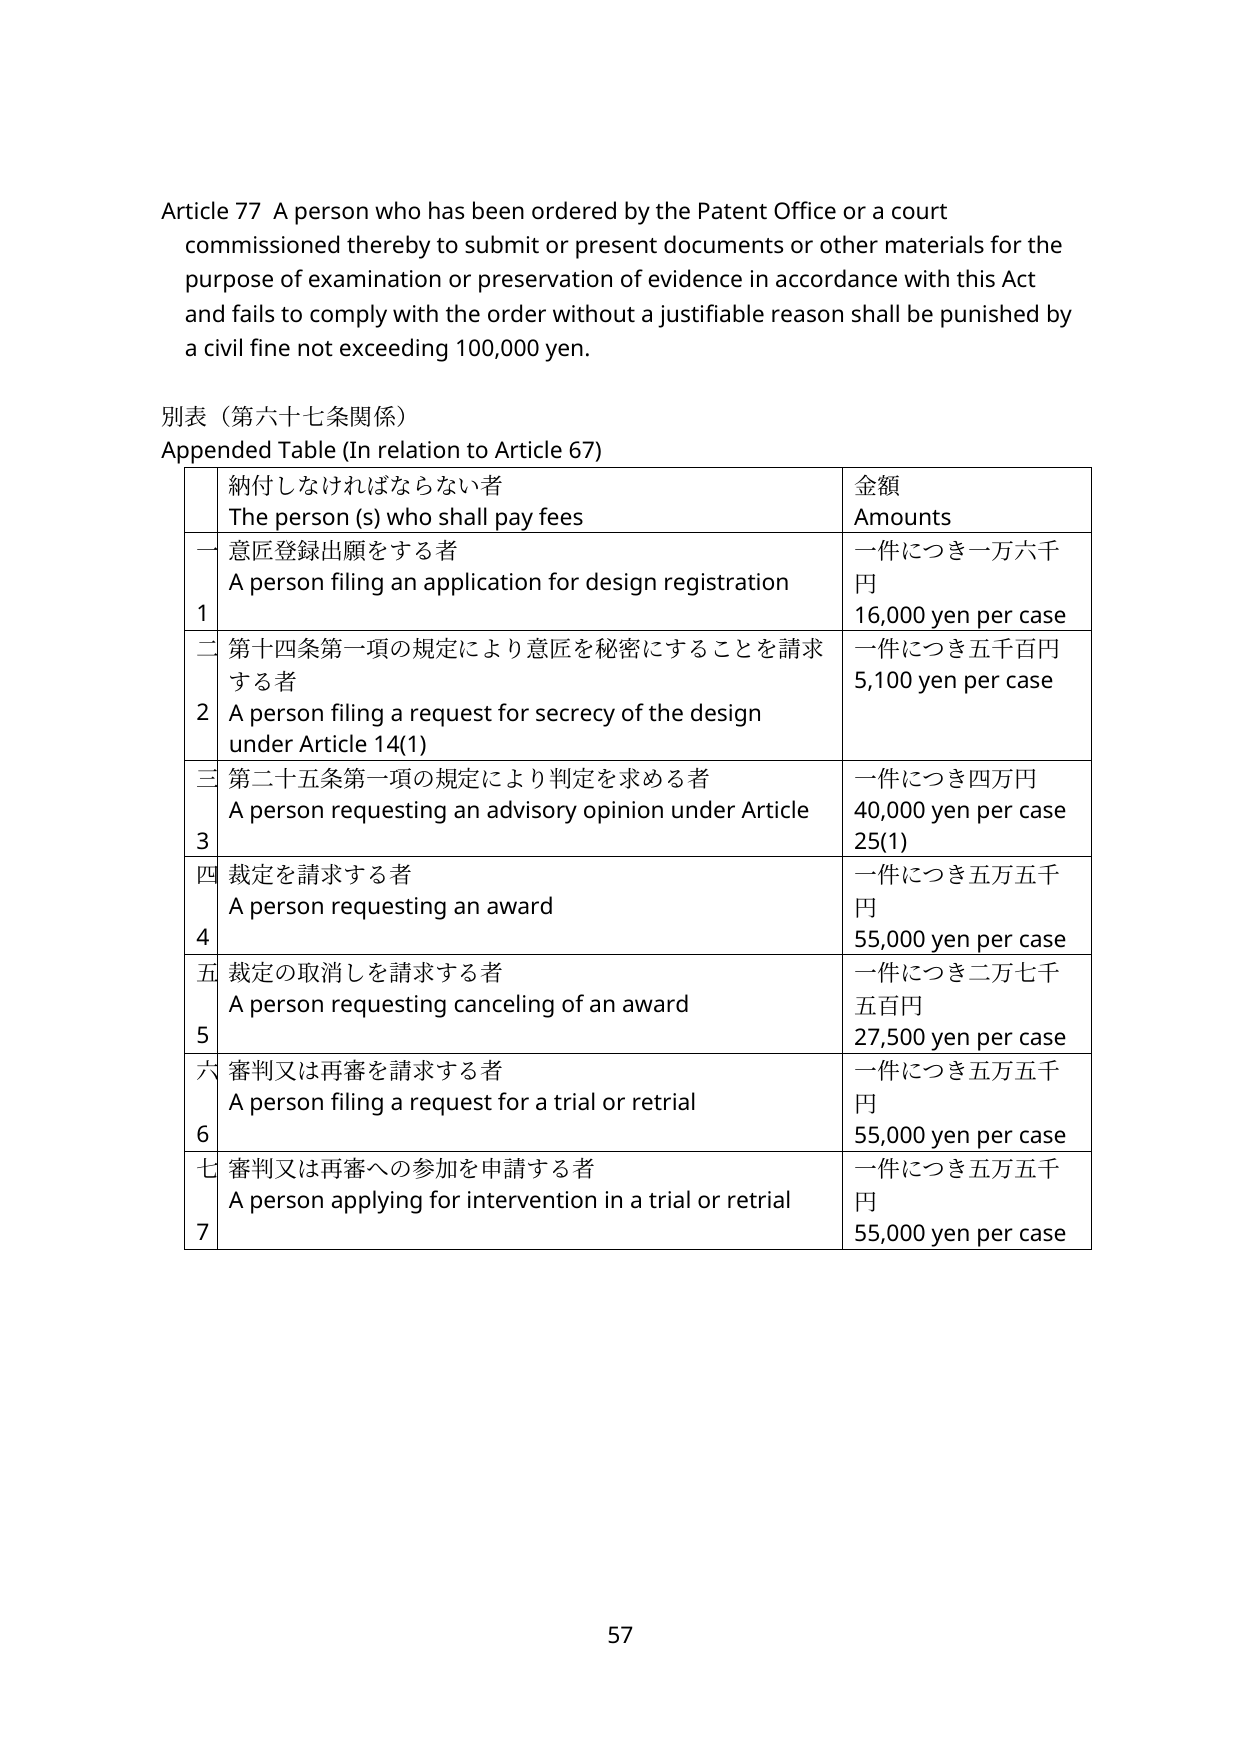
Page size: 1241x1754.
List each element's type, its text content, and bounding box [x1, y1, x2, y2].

table_cell 五 5 [185, 955, 217, 1052]
table_cell 一件につき五千百円 5,100 yen per case [843, 631, 1091, 760]
table_header 金額 Amounts [843, 468, 1091, 532]
text Article 77 A person who has been ordered by the Patent Office or a court commissioned thereby to submit or present documents or other materials for the purpose of examination or preservation of evidence in accordance with this Act and fails to comply with the order without a justifiable reason shall be punished by a civil fine not exceeding 100,000 yen. [161, 194, 1079, 364]
text Appended Table (In relation to Article 67) [161, 433, 1079, 467]
table_cell 意匠登録出願をする者 A person filing an application for design registration [218, 533, 842, 630]
table_cell 一件につき二万七千五百円 27,500 yen per case [843, 955, 1091, 1052]
table_header 納付しなければならない者 The person (s) who shall pay fees [218, 468, 842, 532]
table_cell 裁定の取消しを請求する者 A person requesting canceling of an award [218, 955, 842, 1052]
table_cell 審判又は再審への参加を申請する者 A person applying for intervention in a trial or retrial [218, 1152, 842, 1249]
table_cell 一件につき五万五千円 55,000 yen per case [843, 1054, 1091, 1151]
text 別表（第六十七条関係） [161, 399, 1079, 433]
table_header [185, 468, 217, 532]
table_cell 六 6 [185, 1054, 217, 1151]
table_cell 一 1 [185, 533, 217, 630]
table_cell 一件につき五万五千円 55,000 yen per case [843, 857, 1091, 954]
table_cell 一件につき五万五千円 55,000 yen per case [843, 1152, 1091, 1249]
table_cell 三 3 [185, 761, 217, 856]
table_cell 第十四条第一項の規定により意匠を秘密にすることを請求する者 A person filing a request for secrecy of the design under Article 14(1) [218, 631, 842, 760]
table_cell 一件につき一万六千円 16,000 yen per case [843, 533, 1091, 630]
table_cell 裁定を請求する者 A person requesting an award [218, 857, 842, 954]
table_cell 二 2 [185, 631, 217, 760]
table_cell 第二十五条第一項の規定により判定を求める者 A person requesting an advisory opinion under Article [218, 761, 842, 856]
table_cell 審判又は再審を請求する者 A person filing a request for a trial or retrial [218, 1054, 842, 1151]
table_cell 七 7 [185, 1152, 217, 1249]
table_cell 一件につき四万円 40,000 yen per case 25(1) [843, 761, 1091, 856]
table_cell 四 4 [185, 857, 217, 954]
